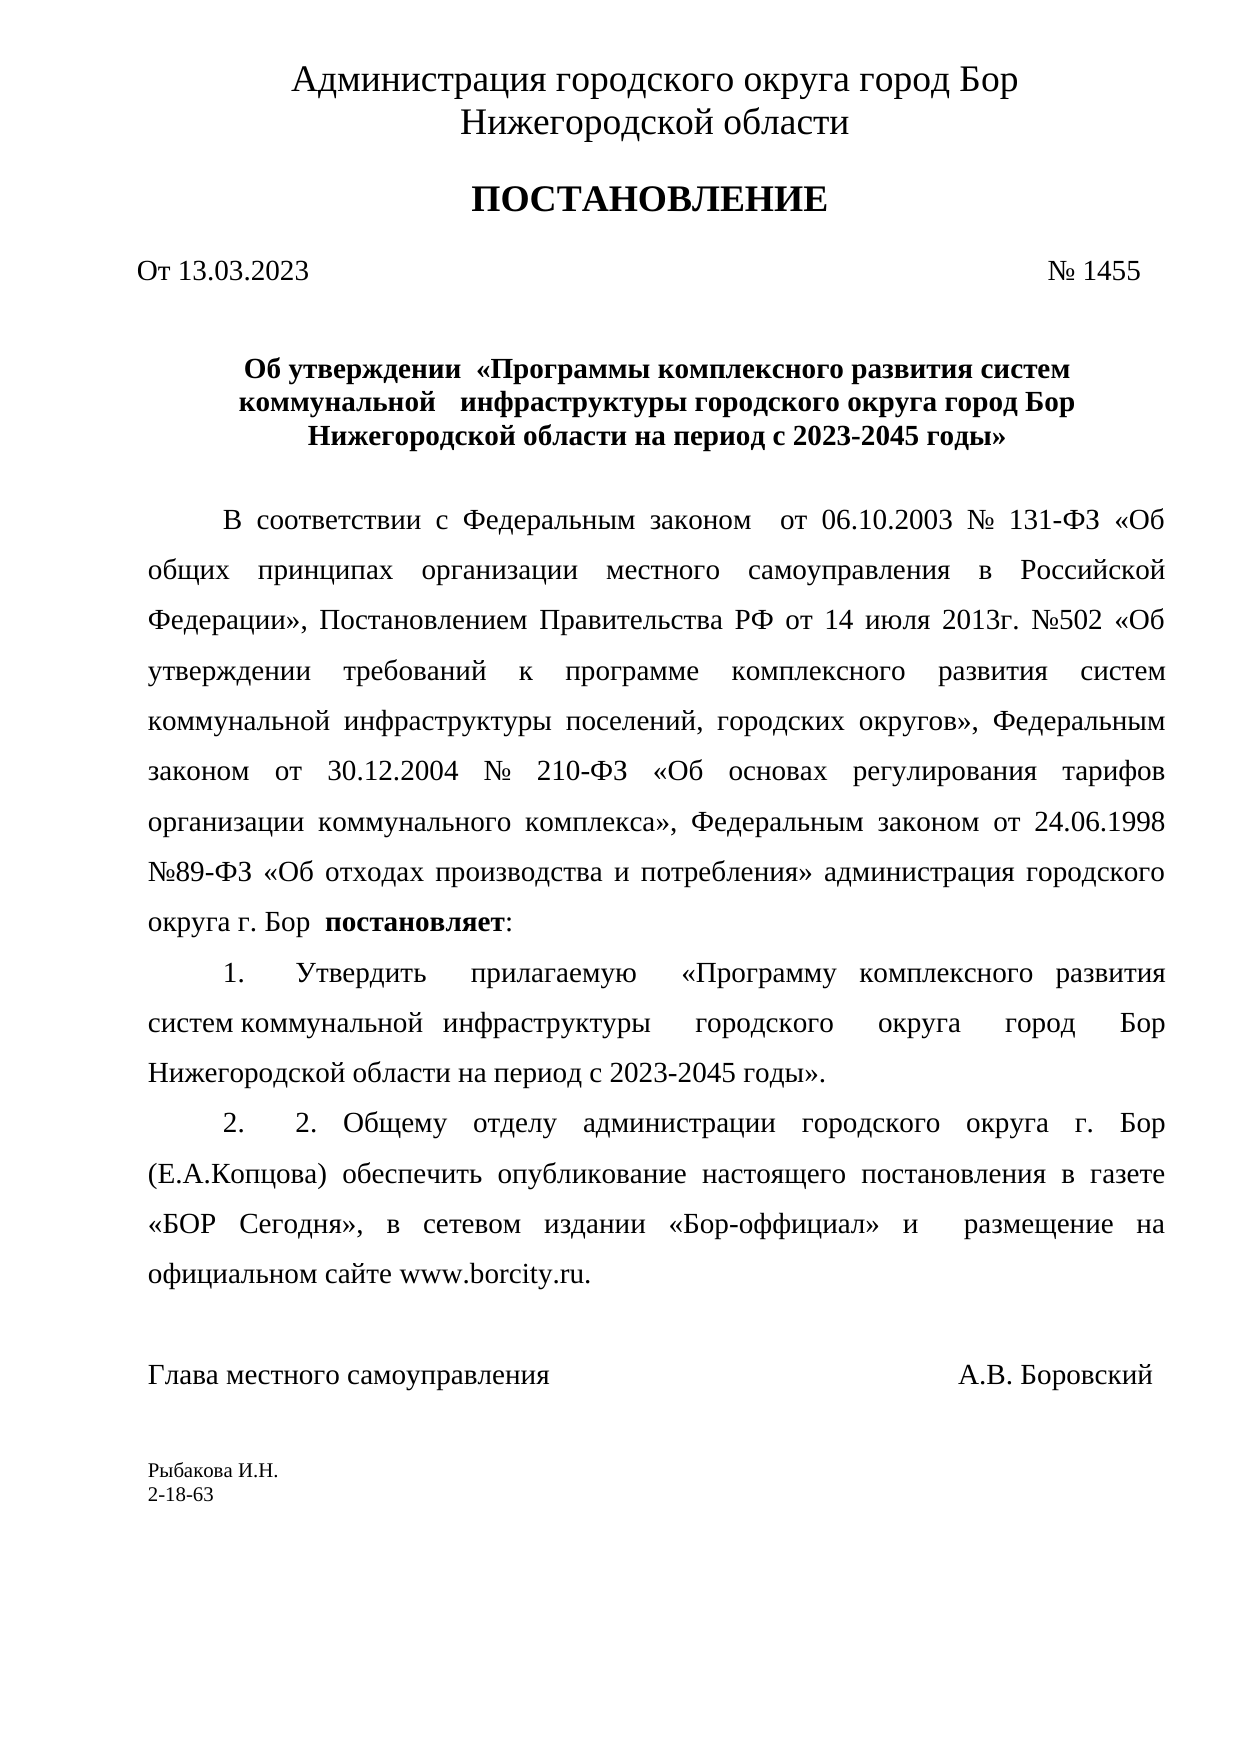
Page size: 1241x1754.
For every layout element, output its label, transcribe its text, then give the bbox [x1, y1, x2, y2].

list 2. Общему отделу администрации городского округа г. Бор (Е.А.Копцова) обеспечить опубликование настоящего постановления в газете «БОР Сегодня», в сетевом издании «Бор-оффициал» и размещение на официальном сайте www.borcity.ru. [148, 1106, 1166, 1290]
text Об утверждении «Программы комплексного развития систем коммунальной инфраструктуры городского округа город Бор Нижегородской области на период с 2023-2045 годы» [148, 351, 1166, 452]
text Глава местного самоуправления А.В. Боровский [148, 1357, 1166, 1391]
table_header № 1455 [639, 253, 1156, 317]
text Рыбакова И.Н. [148, 1458, 1166, 1482]
subtitle Нижегородской области [148, 99, 1162, 142]
text ПОСТАНОВЛЕНИЕ [133, 176, 1166, 219]
text 2-18-63 [148, 1482, 1166, 1506]
table_header От 13.03.2023 [125, 253, 638, 317]
subtitle Администрация городского округа город Бор [148, 56, 1162, 99]
list Утвердить прилагаемую «Программу комплексного развития систем коммунальной инфраструктуры городского округа город Бор Нижегородской области на период с 2023-2045 годы». [148, 955, 1166, 1089]
text В соответствии с Федеральным законом от 06.10.2003 № 131-ФЗ «Об общих принципах организации местного самоуправления в Российской Федерации», Постановлением Правительства РФ от 14 июля 2013г. №502 «Об утверждении требований к программе комплексного развития систем коммунальной инфраструктуры поселений, городских округов», Федеральным законом от 30.12.2004 № 210-ФЗ «Об основах регулирования тарифов организации коммунального комплекса», Федеральным законом от 24.06.1998 №89-ФЗ «Об отходах производства и потребления» администрация городского округа г. Бор постановляет: [148, 502, 1166, 938]
